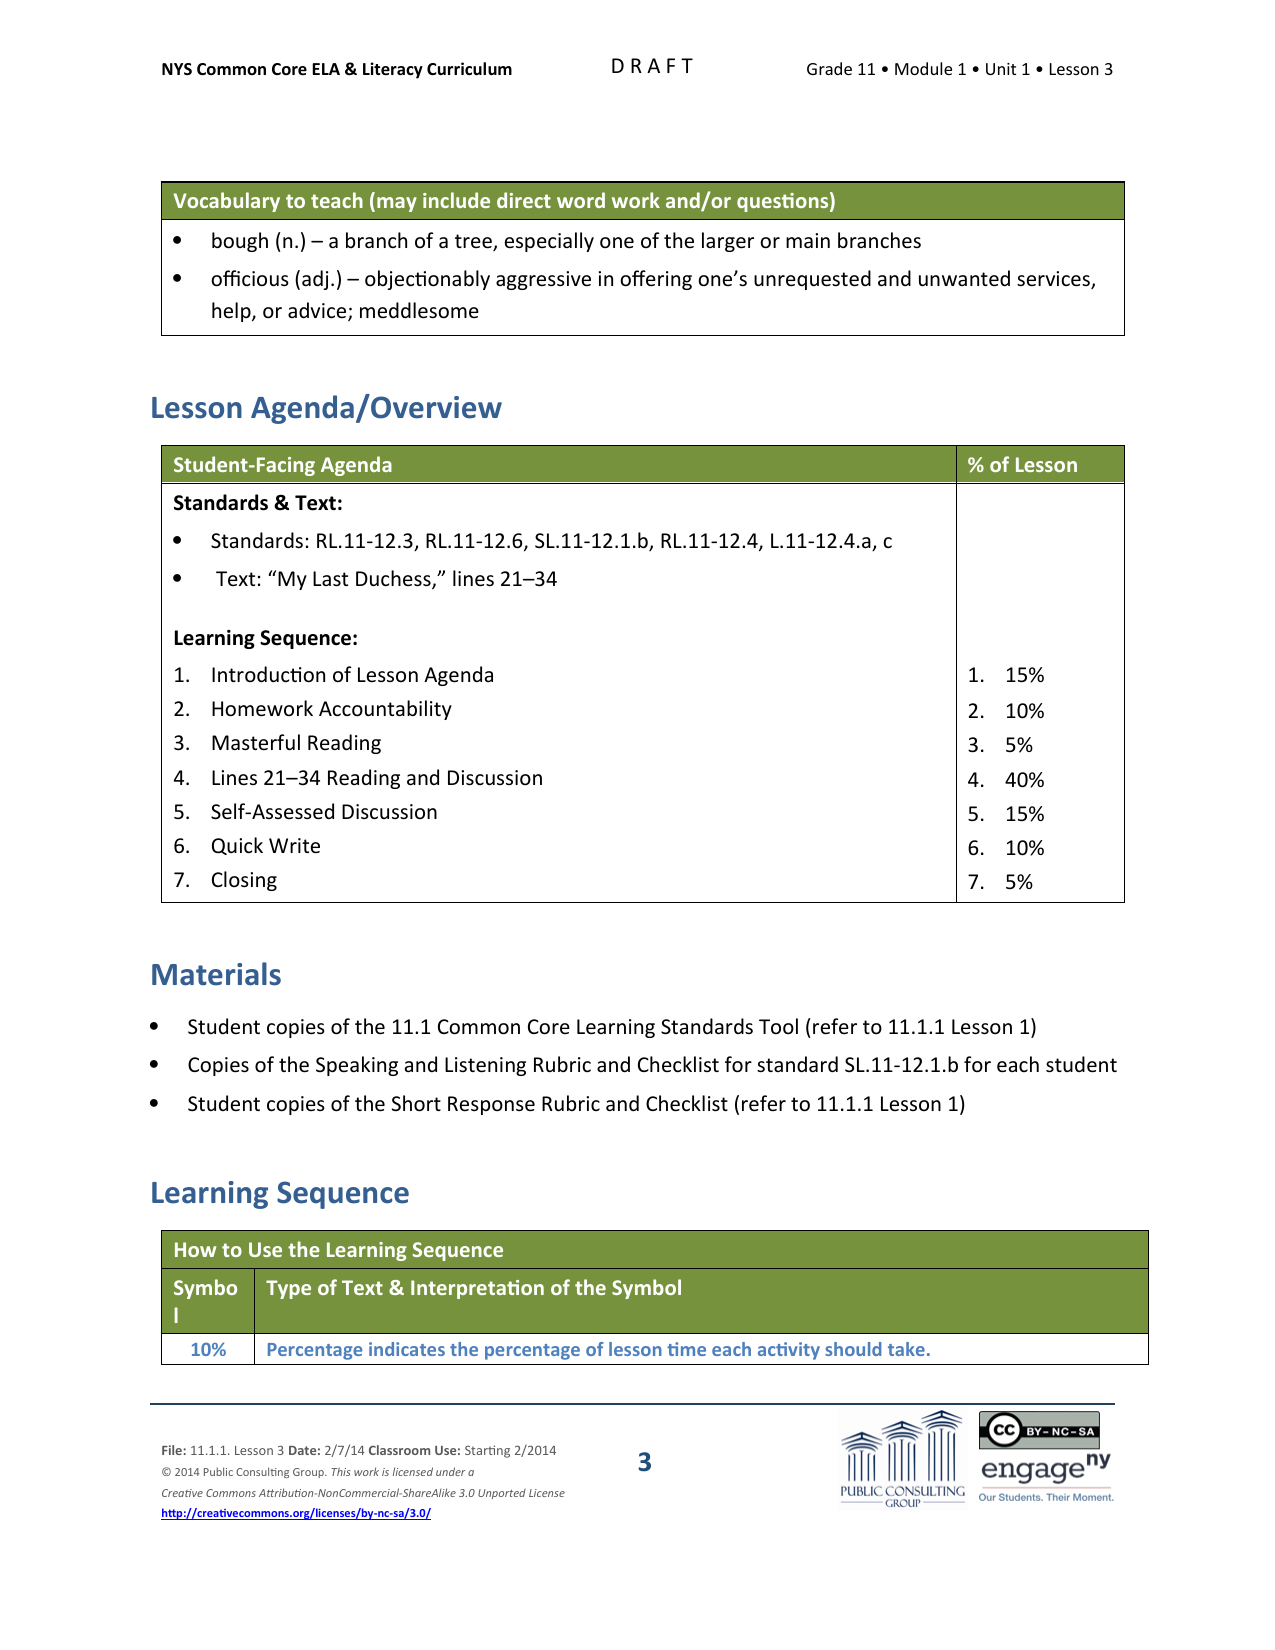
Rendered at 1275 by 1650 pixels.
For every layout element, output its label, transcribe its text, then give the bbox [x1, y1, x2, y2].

table_cell 10% [162, 1334, 254, 1364]
table_cell [957, 484, 1124, 619]
list Copies of the Speaking and Listening Rubric and Checklist for standard SL.11-12.1.b for each student [150, 1051, 1125, 1078]
table_header Student-Facing Agenda [162, 446, 956, 482]
subtitle Learning Sequence [150, 1171, 1125, 1212]
table_cell Type of Text & Interpretation of the Symbol [255, 1269, 1148, 1333]
table_cell Symbol [162, 1269, 254, 1333]
list Student copies of the Short Response Rubric and Checklist (refer to 11.1.1 Lesson 1) [150, 1089, 1125, 1117]
subtitle Lesson Agenda/Overview [150, 386, 1125, 427]
table_cell Vocabulary to teach (may include direct word work and/or questions) [162, 183, 1124, 219]
table_cell 15% 10% 5% 40% 15% 10% 5% [957, 619, 1124, 902]
table_cell Standards & Text: Standards: RL.11-12.3, RL.11-12.6, SL.11-12.1.b, RL.11-12.4, L.11-12.4.a, c Text: “My Last Duchess,” lines 21–34 [162, 484, 956, 619]
table_cell Percentage indicates the percentage of lesson time each activity should take. [255, 1334, 1148, 1364]
table_header % of Lesson [957, 446, 1124, 482]
table_cell Learning Sequence: Introduction of Lesson Agenda Homework Accountability Masterful Reading Lines 21–34 Reading and Discussion Self-Assessed Discussion Quick Write Closing [162, 619, 956, 902]
table_cell bough (n.) – a branch of a tree, especially one of the larger or main branches officious (adj.) – objectionably aggressive in offering one’s unrequested and unwanted services, help, or advice; meddlesome [162, 220, 1124, 335]
list Student copies of the 11.1 Common Core Learning Standards Tool (refer to 11.1.1 Lesson 1) [150, 1012, 1125, 1040]
subtitle Materials [150, 953, 1125, 993]
table_header How to Use the Learning Sequence [162, 1231, 1148, 1268]
picture [836, 1406, 1115, 1511]
